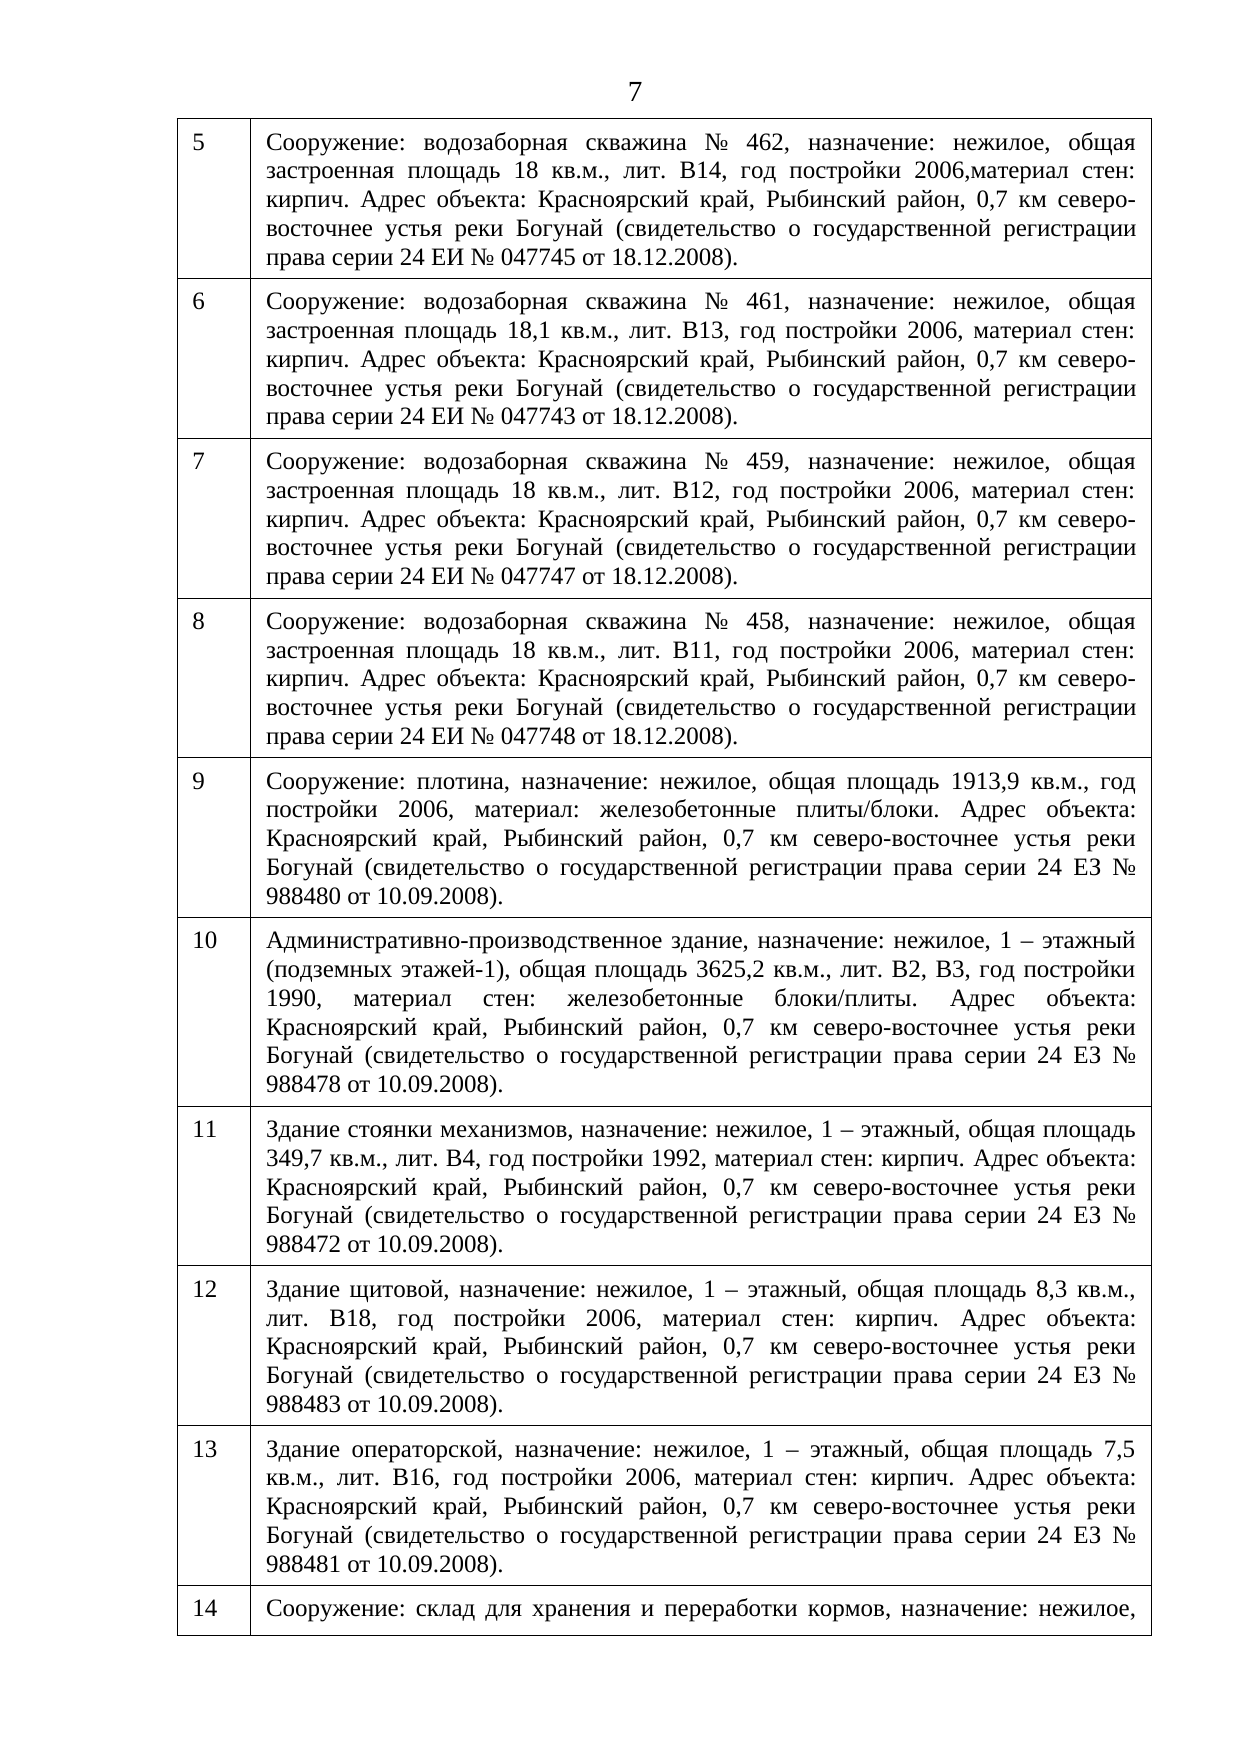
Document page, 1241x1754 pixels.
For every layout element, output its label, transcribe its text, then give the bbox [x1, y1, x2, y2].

table_cell Административно-производственное здание, назначение: нежилое, 1 – этажный (подземных этажей-1), общая площадь 3625,2 кв.м., лит. В2, В3, год постройки 1990, материал стен: железобетонные блоки/плиты. Адрес объекта: Красноярский край, Рыбинский район, 0,7 км северо-восточнее устья реки Богунай (свидетельство о государственной регистрации права серии 24 ЕЗ № 988478 от 10.09.2008). [251, 918, 1151, 1106]
table_cell 8 [178, 599, 250, 757]
table_cell Сооружение: плотина, назначение: нежилое, общая площадь 1913,9 кв.м., год постройки 2006, материал: железобетонные плиты/блоки. Адрес объекта: Красноярский край, Рыбинский район, 0,7 км северо-восточнее устья реки Богунай (свидетельство о государственной регистрации права серии 24 ЕЗ № 988480 от 10.09.2008). [251, 758, 1151, 917]
table_cell Сооружение: водозаборная скважина № 462, назначение: нежилое, общая застроенная площадь 18 кв.м., лит. В14, год постройки 2006,материал стен: кирпич. Адрес объекта: Красноярский край, Рыбинский район, 0,7 км северо-восточнее устья реки Богунай (свидетельство о государственной регистрации права серии 24 ЕИ № 047745 от 18.12.2008). [251, 119, 1151, 278]
table_cell 11 [178, 1107, 250, 1265]
table_cell Сооружение: водозаборная скважина № 458, назначение: нежилое, общая застроенная площадь 18 кв.м., лит. В11, год постройки 2006, материал стен: кирпич. Адрес объекта: Красноярский край, Рыбинский район, 0,7 км северо-восточнее устья реки Богунай (свидетельство о государственной регистрации права серии 24 ЕИ № 047748 от 18.12.2008). [251, 599, 1151, 757]
table_cell 14 [178, 1586, 250, 1634]
table_cell Сооружение: водозаборная скважина № 461, назначение: нежилое, общая застроенная площадь 18,1 кв.м., лит. В13, год постройки 2006, материал стен: кирпич. Адрес объекта: Красноярский край, Рыбинский район, 0,7 км северо-восточнее устья реки Богунай (свидетельство о государственной регистрации права серии 24 ЕИ № 047743 от 18.12.2008). [251, 279, 1151, 438]
table_cell 13 [178, 1426, 250, 1585]
table_cell Сооружение: водозаборная скважина № 459, назначение: нежилое, общая застроенная площадь 18 кв.м., лит. В12, год постройки 2006, материал стен: кирпич. Адрес объекта: Красноярский край, Рыбинский район, 0,7 км северо-восточнее устья реки Богунай (свидетельство о государственной регистрации права серии 24 ЕИ № 047747 от 18.12.2008). [251, 439, 1151, 597]
table_cell 7 [178, 439, 250, 597]
table_cell 6 [178, 279, 250, 438]
table_cell Здание операторской, назначение: нежилое, 1 – этажный, общая площадь 7,5 кв.м., лит. В16, год постройки 2006, материал стен: кирпич. Адрес объекта: Красноярский край, Рыбинский район, 0,7 км северо-восточнее устья реки Богунай (свидетельство о государственной регистрации права серии 24 ЕЗ № 988481 от 10.09.2008). [251, 1426, 1151, 1585]
table_cell 5 [178, 119, 250, 278]
table_cell 12 [178, 1266, 250, 1425]
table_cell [251, 1586, 1151, 1634]
table_cell 10 [178, 918, 250, 1106]
table_cell Здание стоянки механизмов, назначение: нежилое, 1 – этажный, общая площадь 349,7 кв.м., лит. В4, год постройки 1992, материал стен: кирпич. Адрес объекта: Красноярский край, Рыбинский район, 0,7 км северо-восточнее устья реки Богунай (свидетельство о государственной регистрации права серии 24 ЕЗ № 988472 от 10.09.2008). [251, 1107, 1151, 1265]
table_cell Здание щитовой, назначение: нежилое, 1 – этажный, общая площадь 8,3 кв.м., лит. В18, год постройки 2006, материал стен: кирпич. Адрес объекта: Красноярский край, Рыбинский район, 0,7 км северо-восточнее устья реки Богунай (свидетельство о государственной регистрации права серии 24 ЕЗ № 988483 от 10.09.2008). [251, 1266, 1151, 1425]
table_cell 9 [178, 758, 250, 917]
